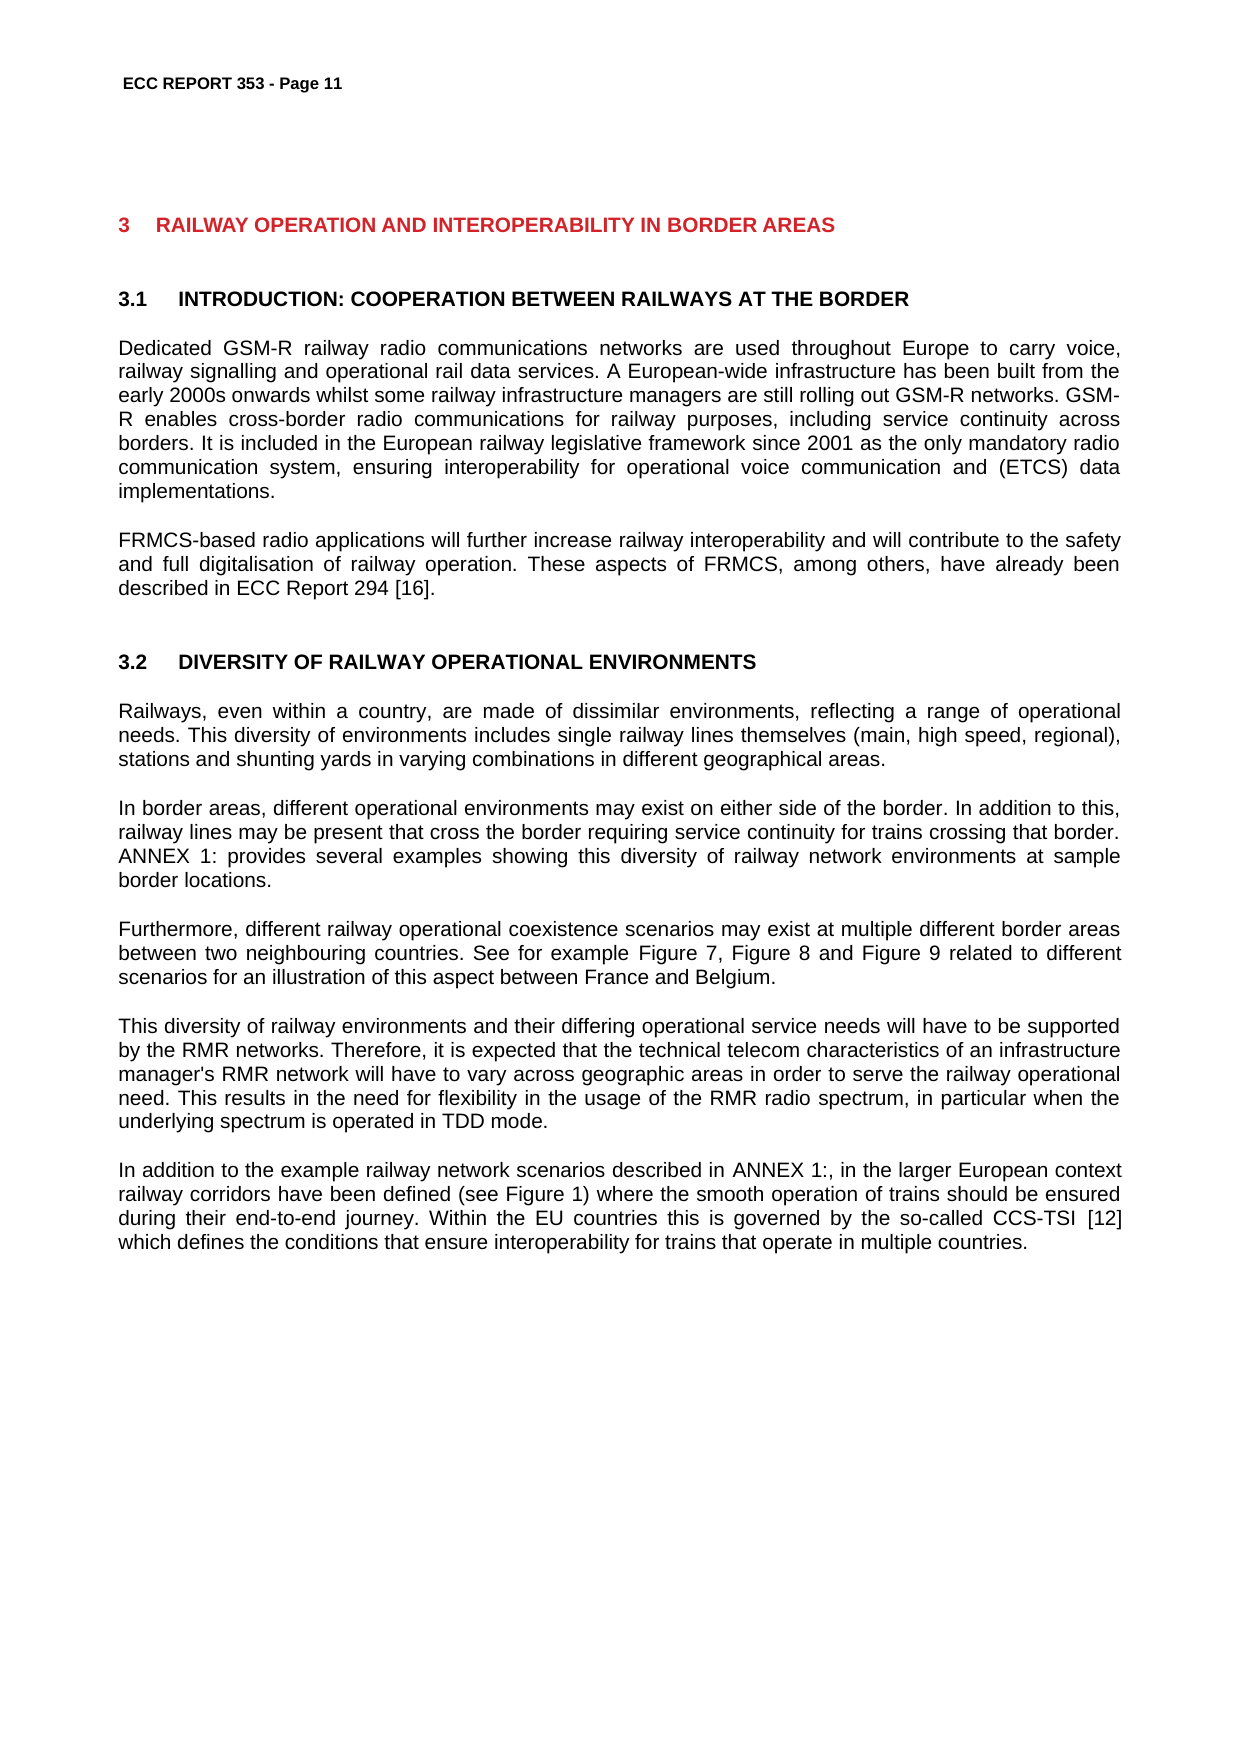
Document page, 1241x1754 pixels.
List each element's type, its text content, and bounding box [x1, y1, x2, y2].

subtitle Introduction: cooperation between railways at the border [118, 286, 1122, 310]
text Railways, even within a country, are made of dissimilar environments, reflecting a range of operational needs. This diversity of environments includes single railway lines themselves (main, high speed, regional), stations and shunting yards in varying combinations in different geographical areas. [118, 699, 1122, 771]
text In border areas, different operational environments may exist on either side of the border. In addition to this, railway lines may be present that cross the border requiring service continuity for trains crossing that border. Annex 1 provides several examples showing this diversity of railway network environments at sample border locations. [118, 796, 1122, 892]
text Furthermore, different railway operational coexistence scenarios may exist at multiple different border areas between two neighbouring countries. See for example Figure 7, Figure 8 and Figure 9 related to different scenarios for an illustration of this aspect between France and Belgium. [118, 917, 1122, 988]
subtitle Railway operation and interoperability in border areas [118, 212, 1122, 236]
text In addition to the example railway network scenarios described in Annex 1, in the larger European context railway corridors have been defined (see Figure 1) where the smooth operation of trains should be ensured during their end-to-end journey. Within the EU countries this is governed by the so-called CCS-TSI [12] which defines the conditions that ensure interoperability for trains that operate in multiple countries. [118, 1158, 1122, 1254]
subtitle Diversity of railway operational environments [118, 650, 1122, 674]
text This diversity of railway environments and their differing operational service needs will have to be supported by the RMR networks. Therefore, it is expected that the technical telecom characteristics of an infrastructure manager's RMR network will have to vary across geographic areas in order to serve the railway operational need. This results in the need for flexibility in the usage of the RMR radio spectrum, in particular when the underlying spectrum is operated in TDD mode. [118, 1013, 1122, 1133]
text Dedicated GSM-R railway radio communications networks are used throughout Europe to carry voice, railway signalling and operational rail data services. A European-wide infrastructure has been built from the early 2000s onwards whilst some railway infrastructure managers are still rolling out GSM-R networks. GSM-R enables cross-border radio communications for railway purposes, including service continuity across borders. It is included in the European railway legislative framework since 2001 as the only mandatory radio communication system, ensuring interoperability for operational voice communication and (ETCS) data implementations. [118, 335, 1122, 503]
text FRMCS-based radio applications will further increase railway interoperability and will contribute to the safety and full digitalisation of railway operation. These aspects of FRMCS, among others, have already been described in ECC Report 294 [16]. [118, 528, 1122, 600]
